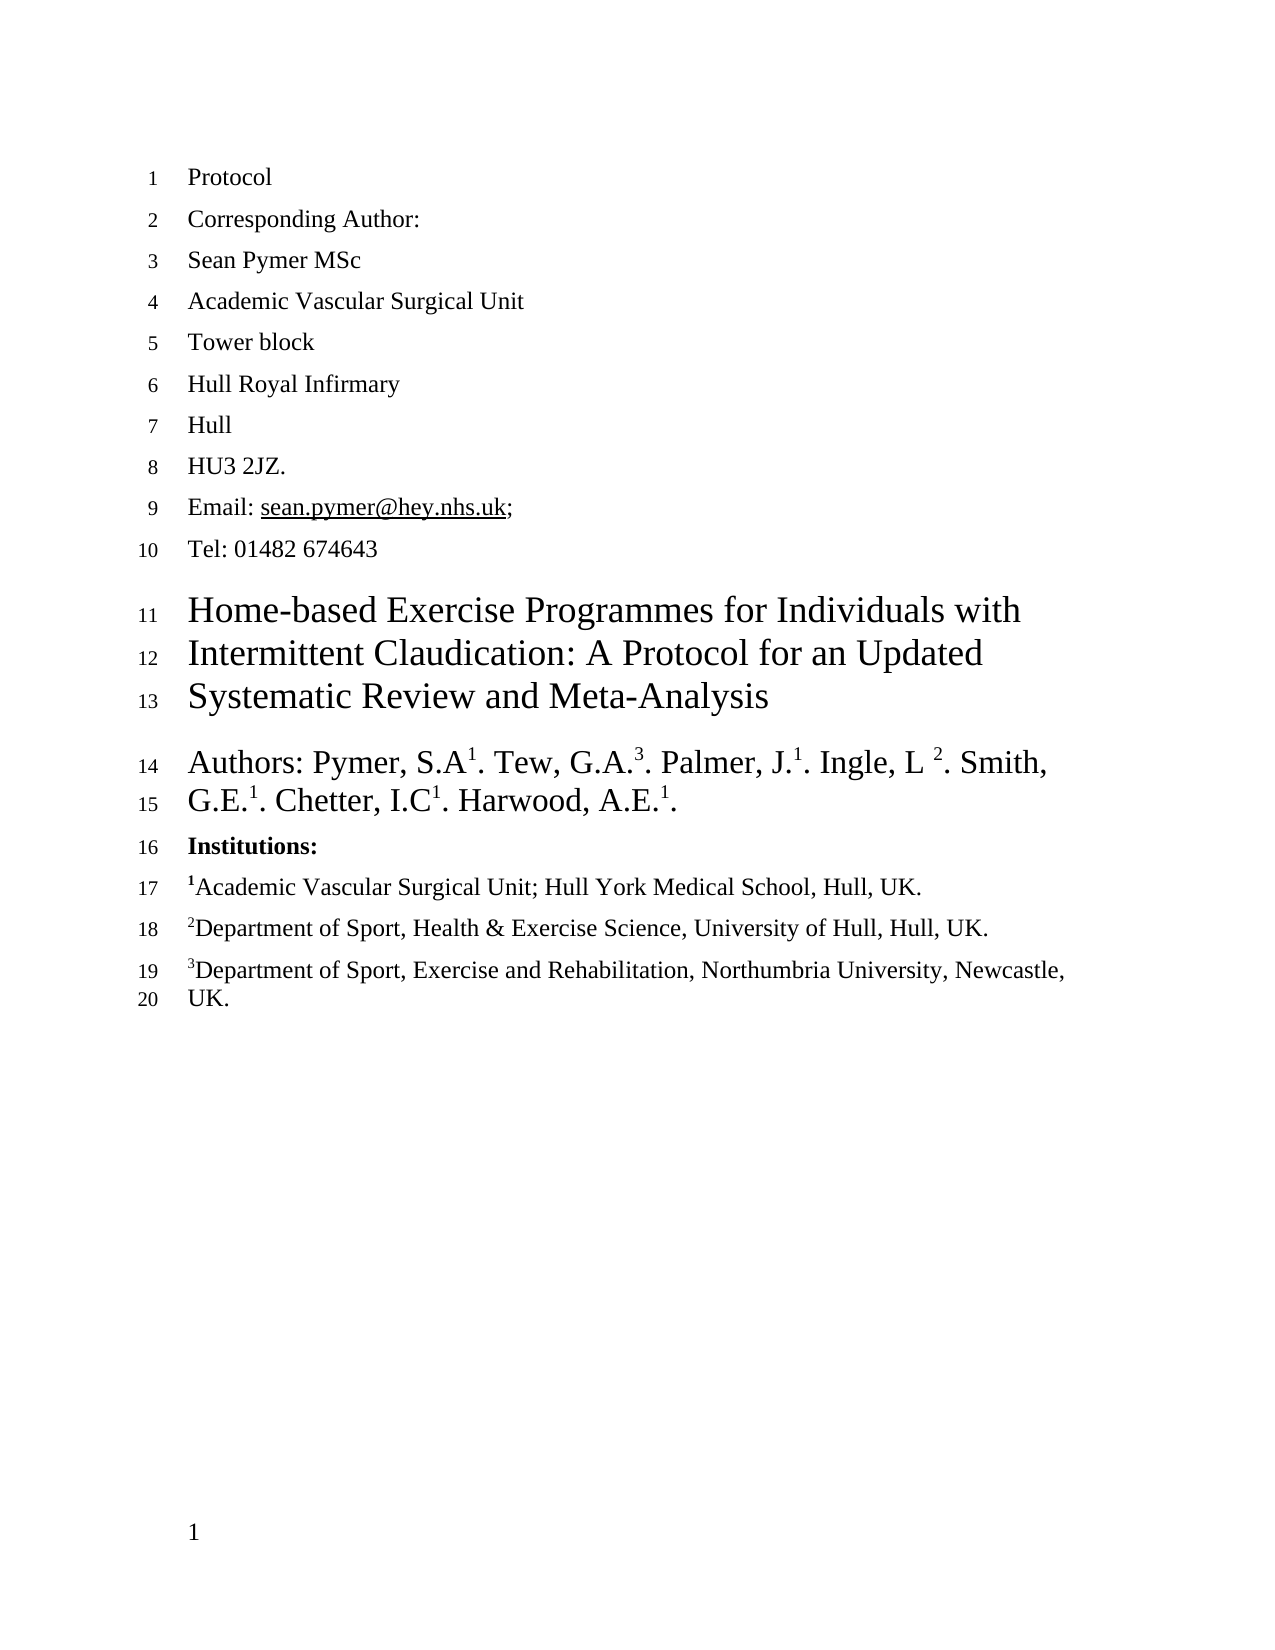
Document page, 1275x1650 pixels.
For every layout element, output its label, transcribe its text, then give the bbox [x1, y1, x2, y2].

text Home-based Exercise Programmes for Individuals with Intermittent Claudication: A Protocol for an Updated Systematic Review and Meta-Analysis [187, 587, 1087, 717]
text 2Department of Sport, Health & Exercise Science, University of Hull, Hull, UK. [187, 913, 1087, 942]
text Tel: 01482 674643 [187, 534, 1087, 562]
text Hull [187, 410, 1087, 439]
text Hull Royal Infirmary [187, 369, 1087, 397]
text HU3 2JZ. [187, 451, 1087, 480]
text Authors: Pymer, S.A1. Tew, G.A.3. Palmer, J.1. Ingle, L 2. Smith, G.E.1. Chetter, I.C1. Harwood, A.E.1. [187, 742, 1087, 818]
text Tower block [187, 327, 1087, 356]
text Institutions: [187, 831, 1087, 860]
text 3Department of Sport, Exercise and Rehabilitation, Northumbria University, Newcastle, UK. [187, 955, 1087, 1012]
text Academic Vascular Surgical Unit [187, 286, 1087, 315]
text Email: sean.pymer@hey.nhs.uk; [187, 492, 1087, 521]
text 1Academic Vascular Surgical Unit; Hull York Medical School, Hull, UK. [187, 872, 1087, 901]
text Sean Pymer MSc [187, 245, 1087, 274]
text Protocol [187, 162, 1087, 191]
text Corresponding Author: [187, 204, 1087, 232]
